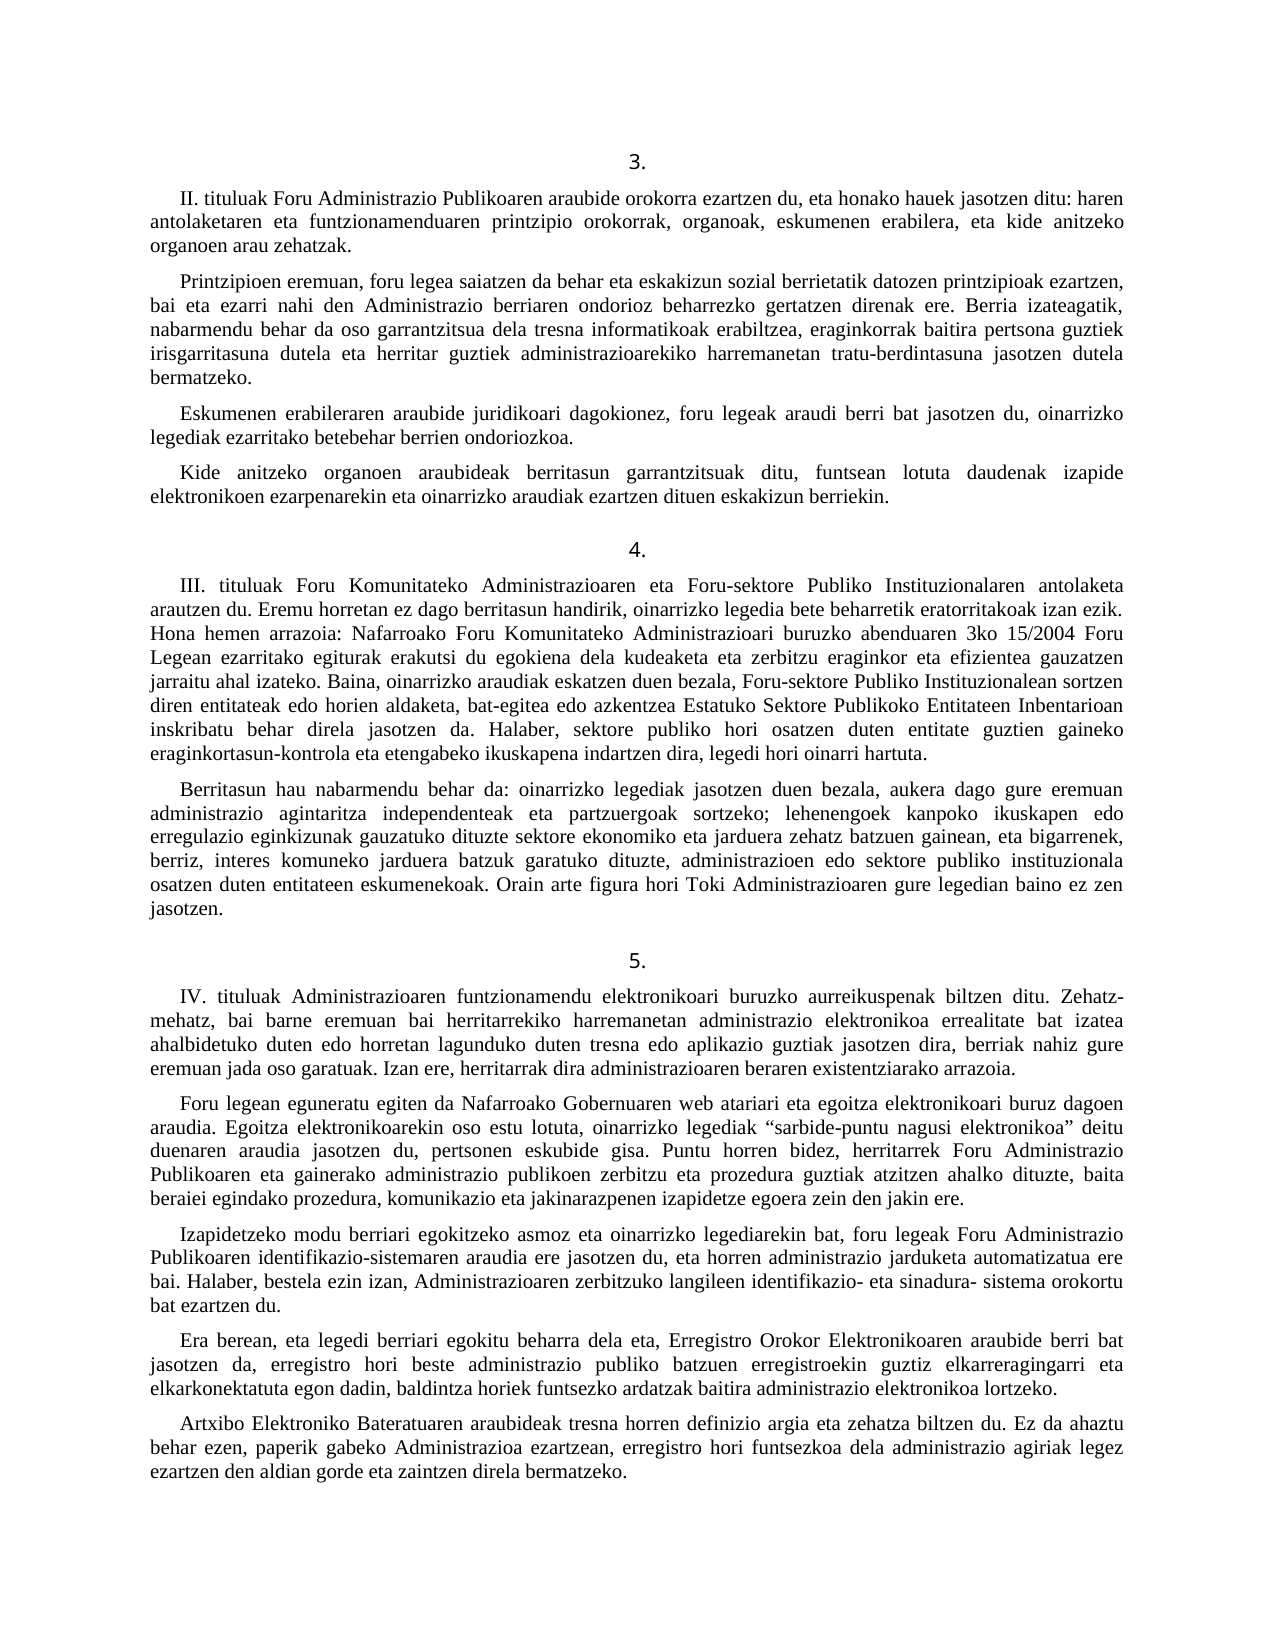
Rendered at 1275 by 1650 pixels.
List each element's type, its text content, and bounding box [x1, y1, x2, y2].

text Berritasun hau nabarmendu behar da: oinarrizko legediak jasotzen duen bezala, aukera dago gure eremuan administrazio agintaritza independenteak eta partzuergoak sortzeko; lehenengoek kanpoko ikuskapen edo erregulazio eginkizunak gauzatuko dituzte sektore ekonomiko eta jarduera zehatz batzuen gainean, eta bigarrenek, berriz, interes komuneko jarduera batzuk garatuko dituzte, administrazioen edo sektore publiko instituzionala osatzen duten entitateen eskumenekoak. Orain arte figura hori Toki Administrazioaren gure legedian baino ez zen jasotzen. [150, 777, 1125, 920]
text II. tituluak Foru Administrazio Publikoaren araubide orokorra ezartzen du, eta honako hauek jasotzen ditu: haren antolaketaren eta funtzionamenduaren printzipio orokorrak, organoak, eskumenen erabilera, eta kide anitzeko organoen arau zehatzak. [150, 186, 1125, 258]
text Eskumenen erabileraren araubide juridikoari dagokionez, foru legeak araudi berri bat jasotzen du, oinarrizko legediak ezarritako betebehar berrien ondoriozkoa. [150, 401, 1125, 449]
text Kide anitzeko organoen araubideak berritasun garrantzitsuak ditu, funtsean lotuta daudenak izapide elektronikoen ezarpenarekin eta oinarrizko araudiak ezartzen dituen eskakizun berriekin. [150, 461, 1125, 508]
text 5. [150, 949, 1125, 973]
text 3. [150, 150, 1125, 174]
text Printzipioen eremuan, foru legea saiatzen da behar eta eskakizun sozial berrietatik datozen printzipioak ezartzen, bai eta ezarri nahi den Administrazio berriaren ondorioz beharrezko gertatzen direnak ere. Berria izateagatik, nabarmendu behar da oso garrantzitsua dela tresna informatikoak erabiltzea, eraginkorrak baitira pertsona guztiek irisgarritasuna dutela eta herritar guztiek administrazioarekiko harremanetan tratu-berdintasuna jasotzen dutela bermatzeko. [150, 269, 1125, 389]
text Izapidetzeko modu berriari egokitzeko asmoz eta oinarrizko legediarekin bat, foru legeak Foru Administrazio Publikoaren identifikazio-sistemaren araudia ere jasotzen du, eta horren administrazio jarduketa automatizatua ere bai. Halaber, bestela ezin izan, Administrazioaren zerbitzuko langileen identifikazio- eta sinadura- sistema orokortu bat ezartzen du. [150, 1222, 1125, 1317]
text 4. [150, 538, 1125, 562]
text Artxibo Elektroniko Bateratuaren araubideak tresna horren definizio argia eta zehatza biltzen du. Ez da ahaztu behar ezen, paperik gabeko Administrazioa ezartzean, erregistro hori funtsezkoa dela administrazio agiriak legez ezartzen den aldian gorde eta zaintzen direla bermatzeko. [150, 1412, 1125, 1483]
text Foru legean eguneratu egiten da Nafarroako Gobernuaren web atariari eta egoitza elektronikoari buruz dagoen araudia. Egoitza elektronikoarekin oso estu lotuta, oinarrizko legediak “sarbide-puntu nagusi elektronikoa” deitu duenaren araudia jasotzen du, pertsonen eskubide gisa. Puntu horren bidez, herritarrek Foru Administrazio Publikoaren eta gainerako administrazio publikoen zerbitzu eta prozedura guztiak atzitzen ahalko dituzte, baita beraiei egindako prozedura, komunikazio eta jakinarazpenen izapidetze egoera zein den jakin ere. [150, 1091, 1125, 1210]
text III. tituluak Foru Komunitateko Administrazioaren eta Foru-sektore Publiko Instituzionalaren antolaketa arautzen du. Eremu horretan ez dago berritasun handirik, oinarrizko legedia bete beharretik eratorritakoak izan ezik. Hona hemen arrazoia: Nafarroako Foru Komunitateko Administrazioari buruzko abenduaren 3ko 15/2004 Foru Legean ezarritako egiturak erakutsi du egokiena dela kudeaketa eta zerbitzu eraginkor eta efizientea gauzatzen jarraitu ahal izateko. Baina, oinarrizko araudiak eskatzen duen bezala, Foru-sektore Publiko Instituzionalean sortzen diren entitateak edo horien aldaketa, bat-egitea edo azkentzea Estatuko Sektore Publikoko Entitateen Inbentarioan inskribatu behar direla jasotzen da. Halaber, sektore publiko hori osatzen duten entitate guztien gaineko eraginkortasun-kontrola eta etengabeko ikuskapena indartzen dira, legedi hori oinarri hartuta. [150, 574, 1125, 765]
text Era berean, eta legedi berriari egokitu beharra dela eta, Erregistro Orokor Elektronikoaren araubide berri bat jasotzen da, erregistro hori beste administrazio publiko batzuen erregistroekin guztiz elkarreragingarri eta elkarkonektatuta egon dadin, baldintza horiek funtsezko ardatzak baitira administrazio elektronikoa lortzeko. [150, 1329, 1125, 1400]
text IV. tituluak Administrazioaren funtzionamendu elektronikoari buruzko aurreikuspenak biltzen ditu. Zehatz-mehatz, bai barne eremuan bai herritarrekiko harremanetan administrazio elektronikoa errealitate bat izatea ahalbidetuko duten edo horretan lagunduko duten tresna edo aplikazio guztiak jasotzen dira, berriak nahiz gure eremuan jada oso garatuak. Izan ere, herritarrak dira administrazioaren beraren existentziarako arrazoia. [150, 985, 1125, 1080]
